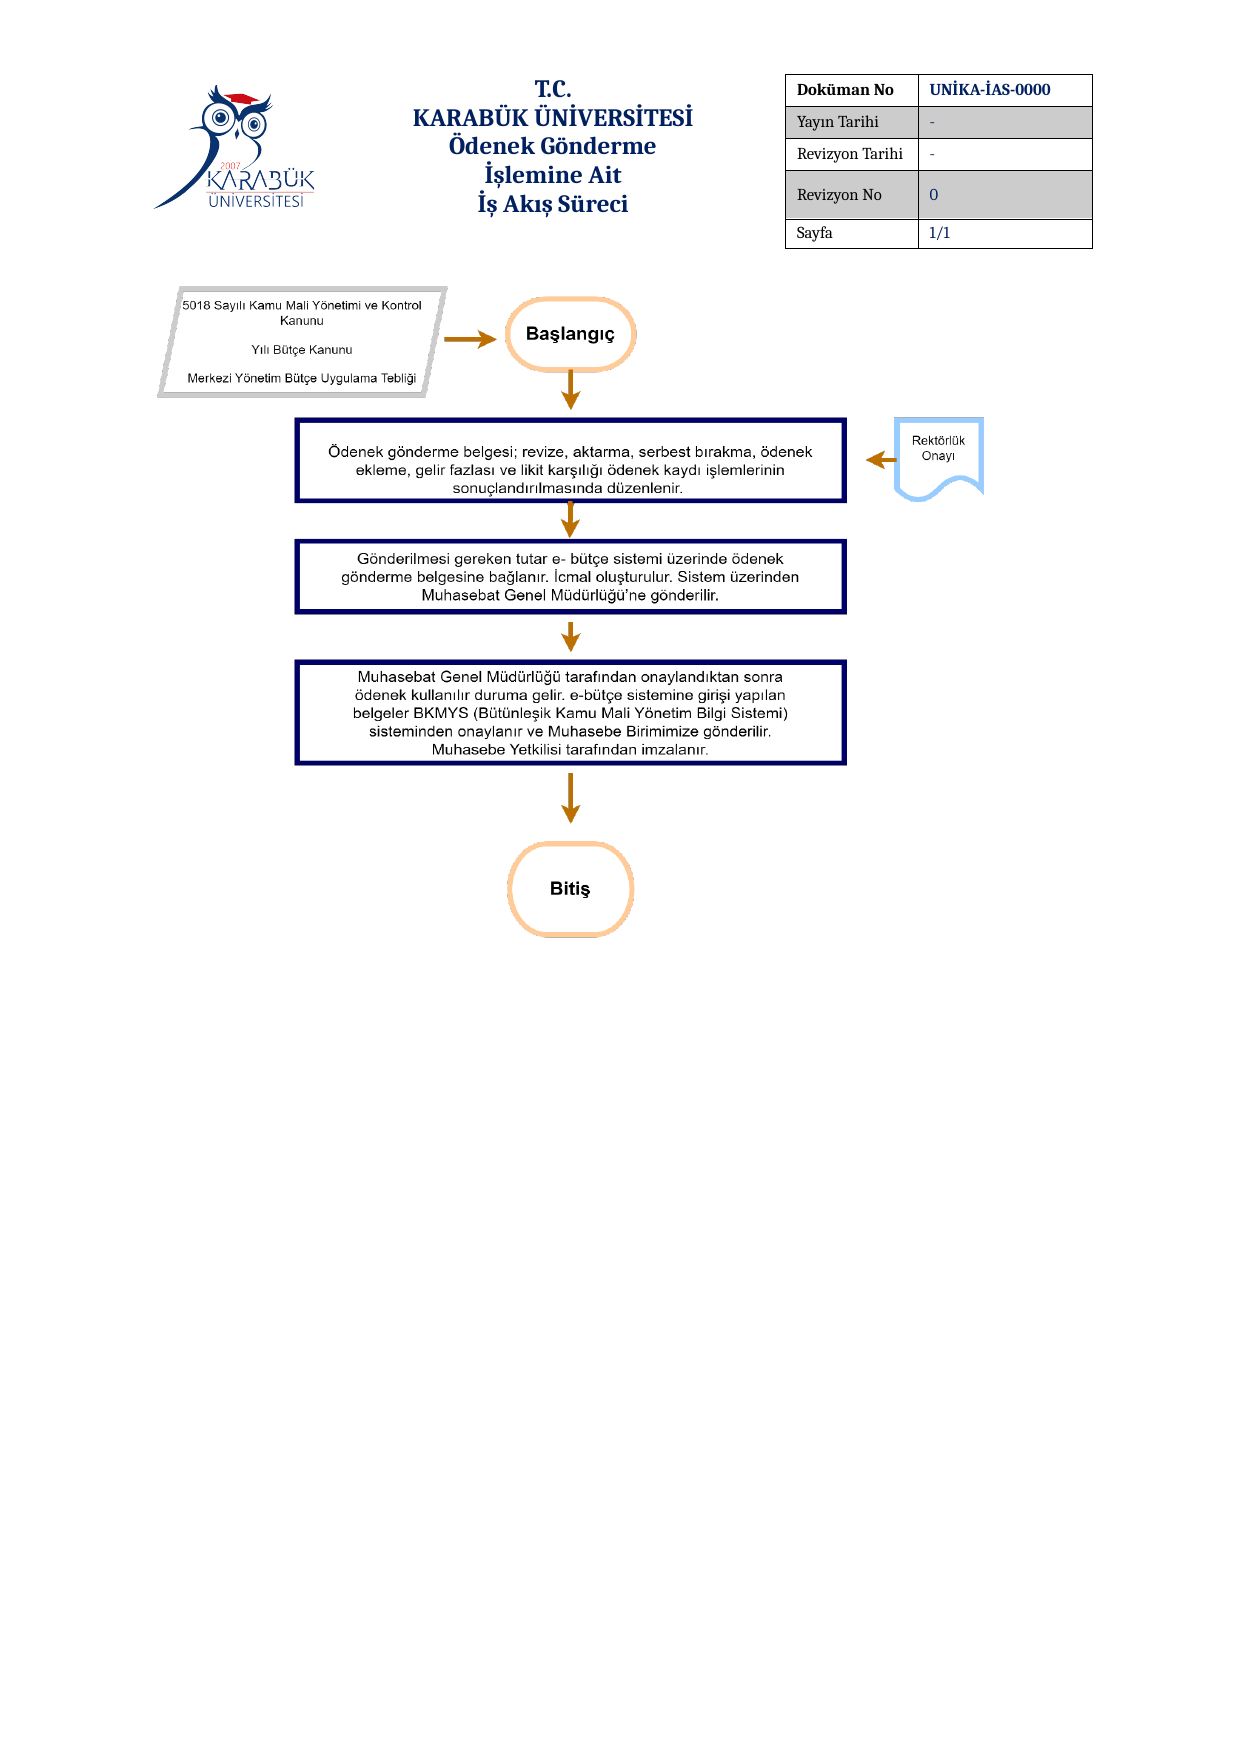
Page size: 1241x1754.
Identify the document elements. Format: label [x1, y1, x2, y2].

picture [153, 85, 315, 209]
picture [147, 276, 994, 947]
